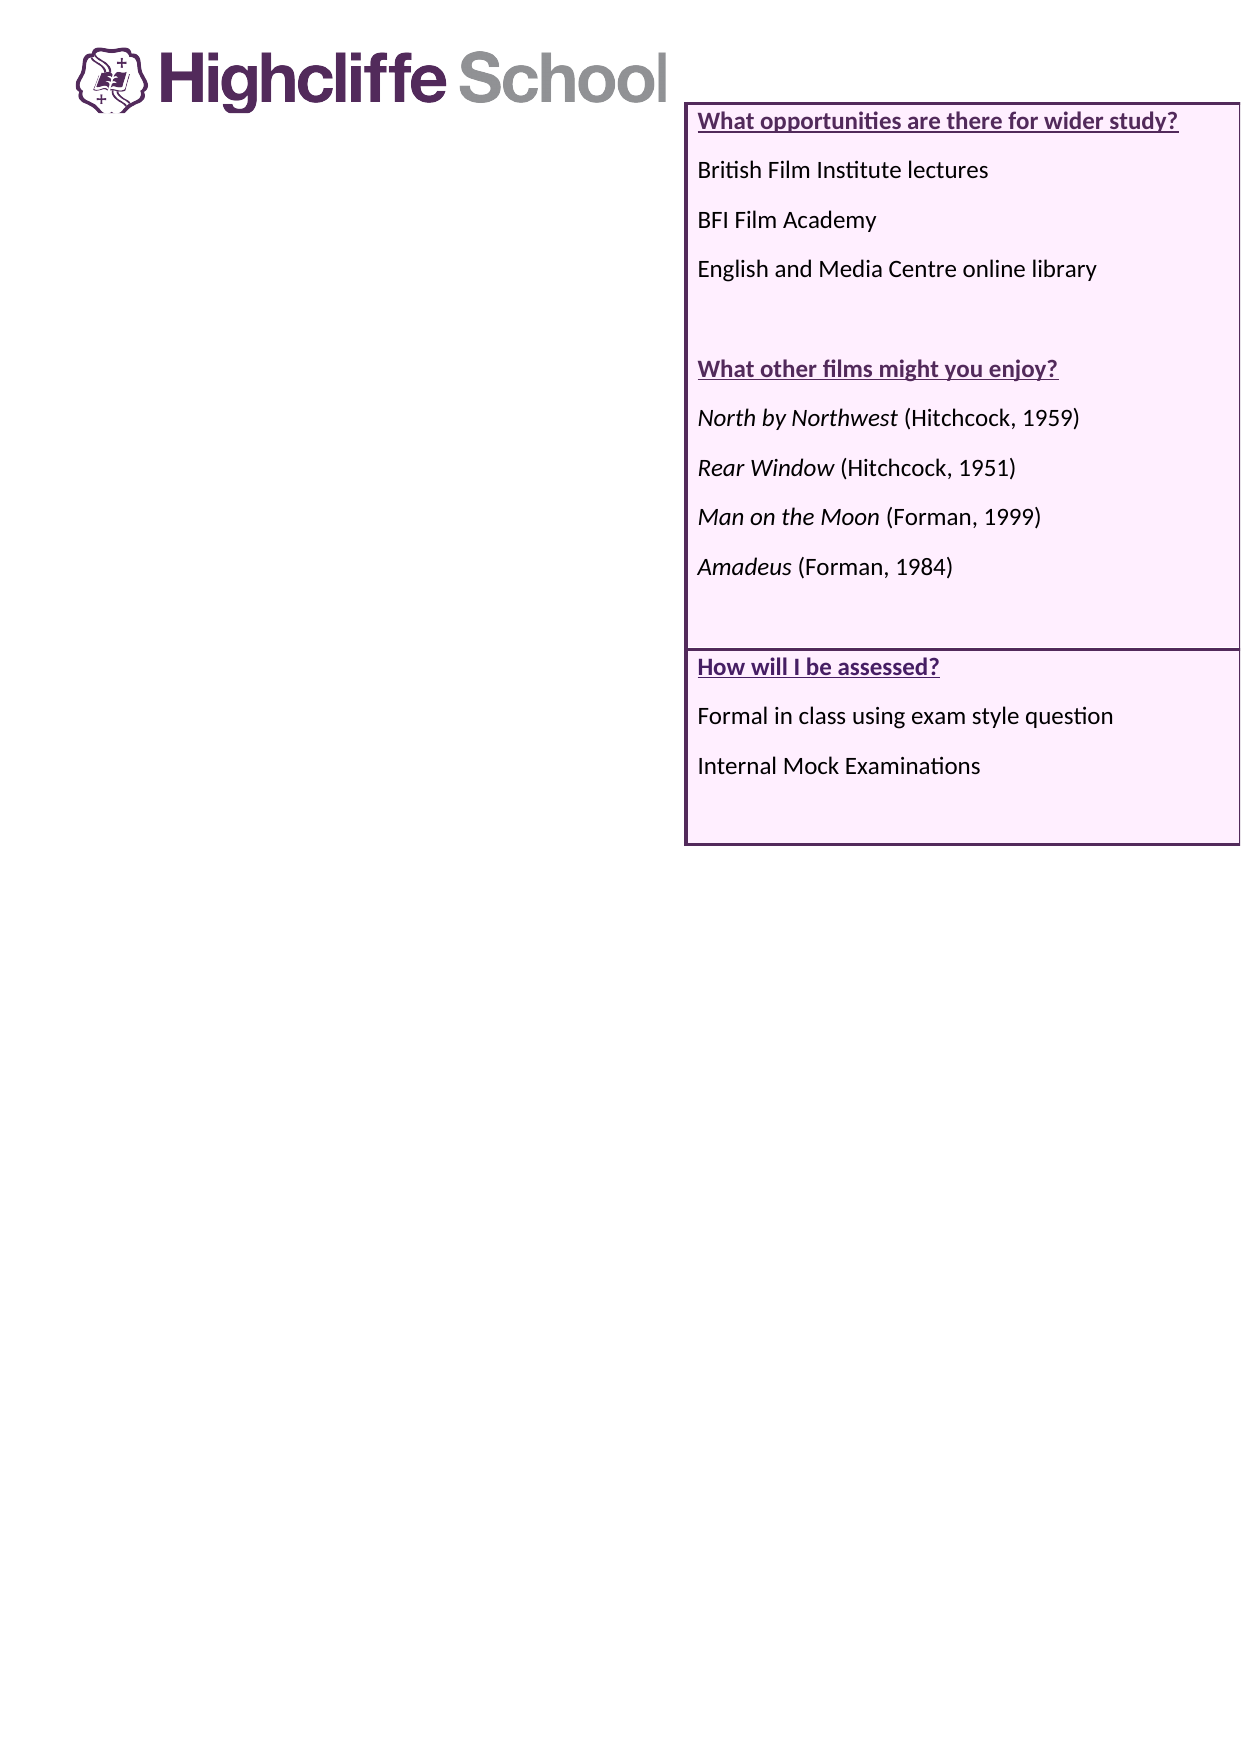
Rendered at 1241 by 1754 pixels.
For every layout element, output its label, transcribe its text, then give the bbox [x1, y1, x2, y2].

picture [75, 47, 665, 113]
table_cell What opportunities are there for wider study? British Film Institute lectures BFI Film Academy English and Media Centre online library What other films might you enjoy? North by Northwest (Hitchcock, 1959) Rear Window (Hitchcock, 1951) Man on the Moon (Forman, 1999) Amadeus (Forman, 1984) [688, 105, 1239, 647]
table_cell How will I be assessed? Formal in class using exam style question Internal Mock Examinations [688, 651, 1239, 843]
